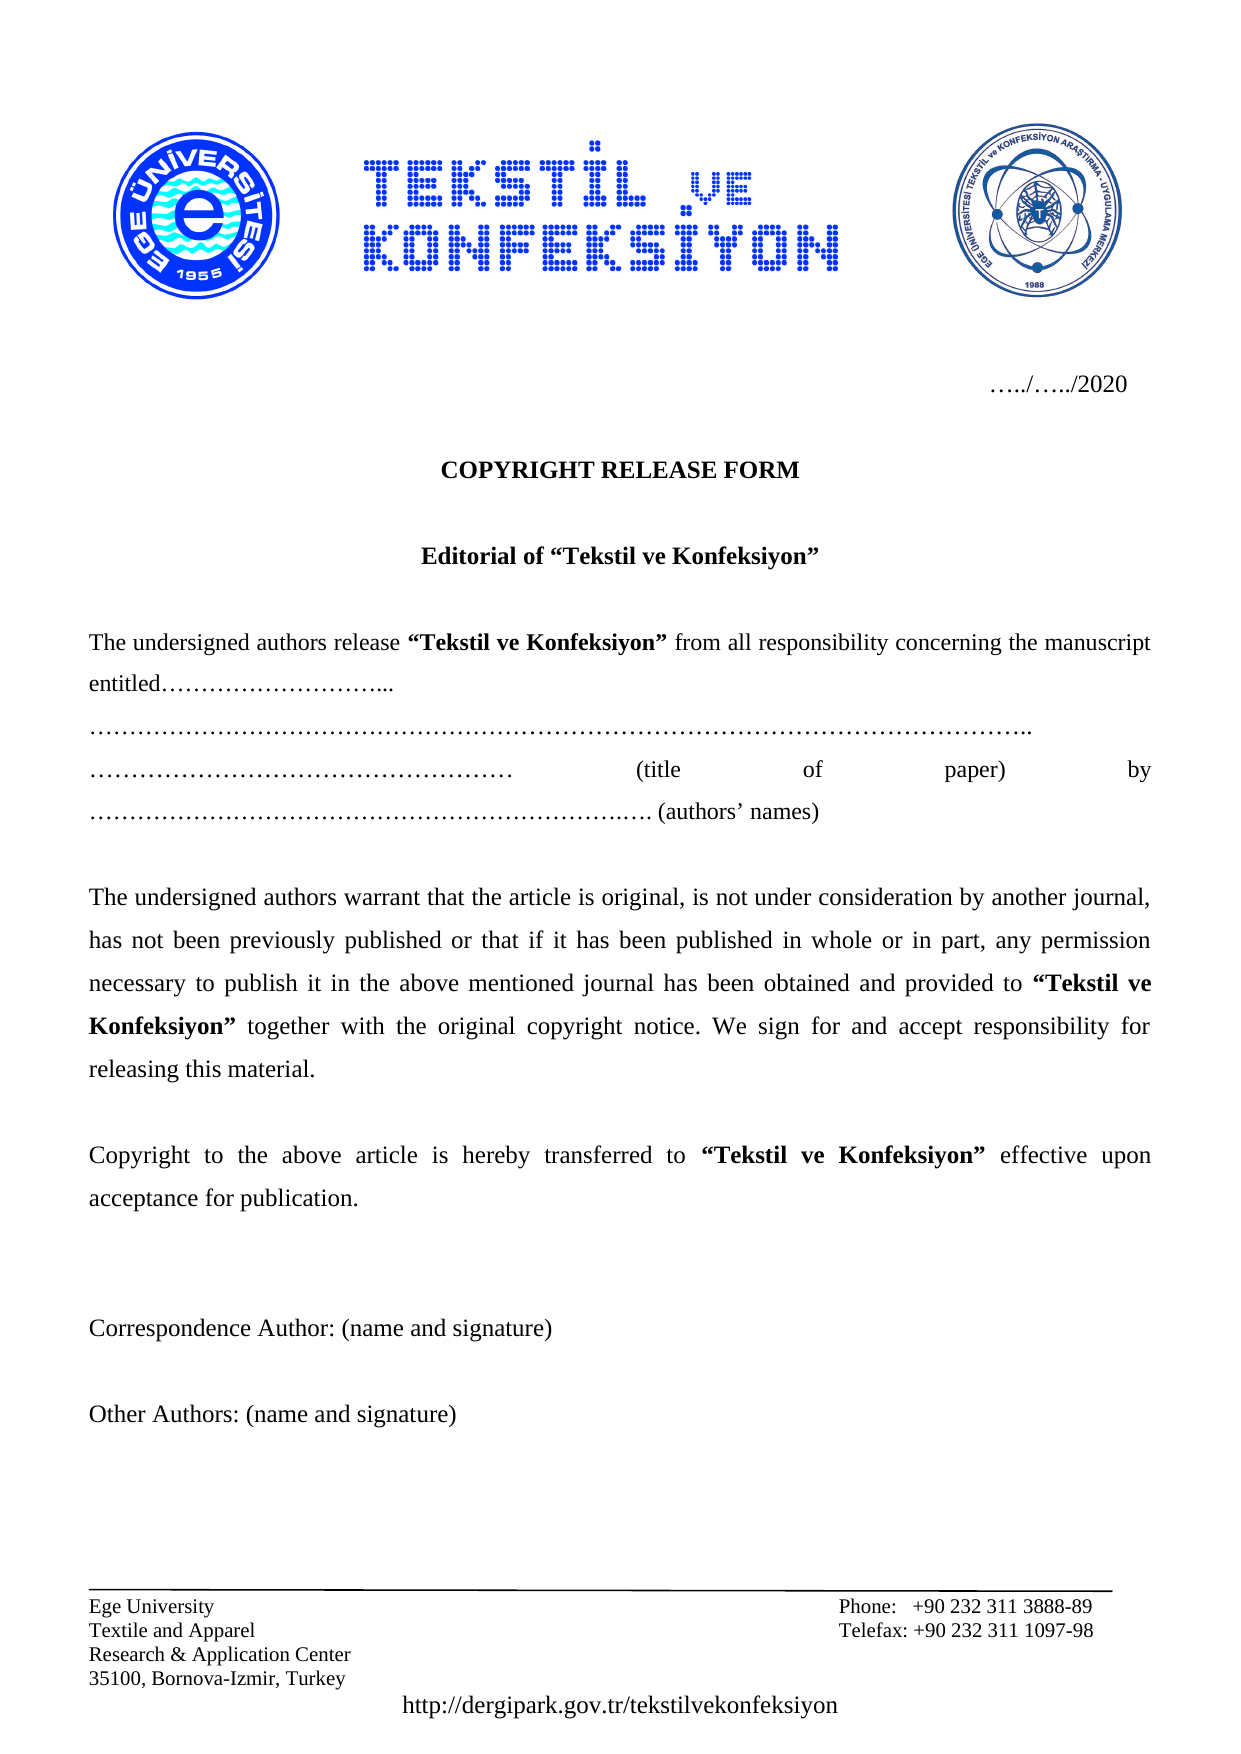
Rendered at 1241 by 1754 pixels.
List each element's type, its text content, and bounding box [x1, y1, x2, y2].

text …../…../2020 [937, 369, 1152, 397]
picture [951, 122, 1123, 298]
text Other Authors: (name and signature) [89, 1399, 1152, 1428]
text The undersigned authors warrant that the article is original, is not under consideration by another journal, has not been previously published or that if it has been published in whole or in part, any permission necessary to publish it in the above mentioned journal has been obtained and provided to “Tekstil ve Konfeksiyon” together with the original copyright notice. We sign for and accept responsibility for releasing this material. [89, 882, 1152, 1083]
text The undersigned authors release “Tekstil ve Konfeksiyon” from all responsibility concerning the manuscript entitled………………………...……………………………………………………………………………………………………..…………………………………………… (title of paper) by ………………………………………………………….…. (authors’ names) [89, 627, 1152, 825]
text Correspondence Author: (name and signature) [89, 1313, 1152, 1342]
text COPYRIGHT RELEASE FORM [89, 455, 1152, 484]
text Editorial of “Tekstil ve Konfeksiyon” [89, 541, 1152, 570]
picture [59, 73, 863, 340]
text Copyright to the above article is hereby transferred to “Tekstil ve Konfeksiyon” effective upon acceptance for publication. [89, 1140, 1152, 1212]
